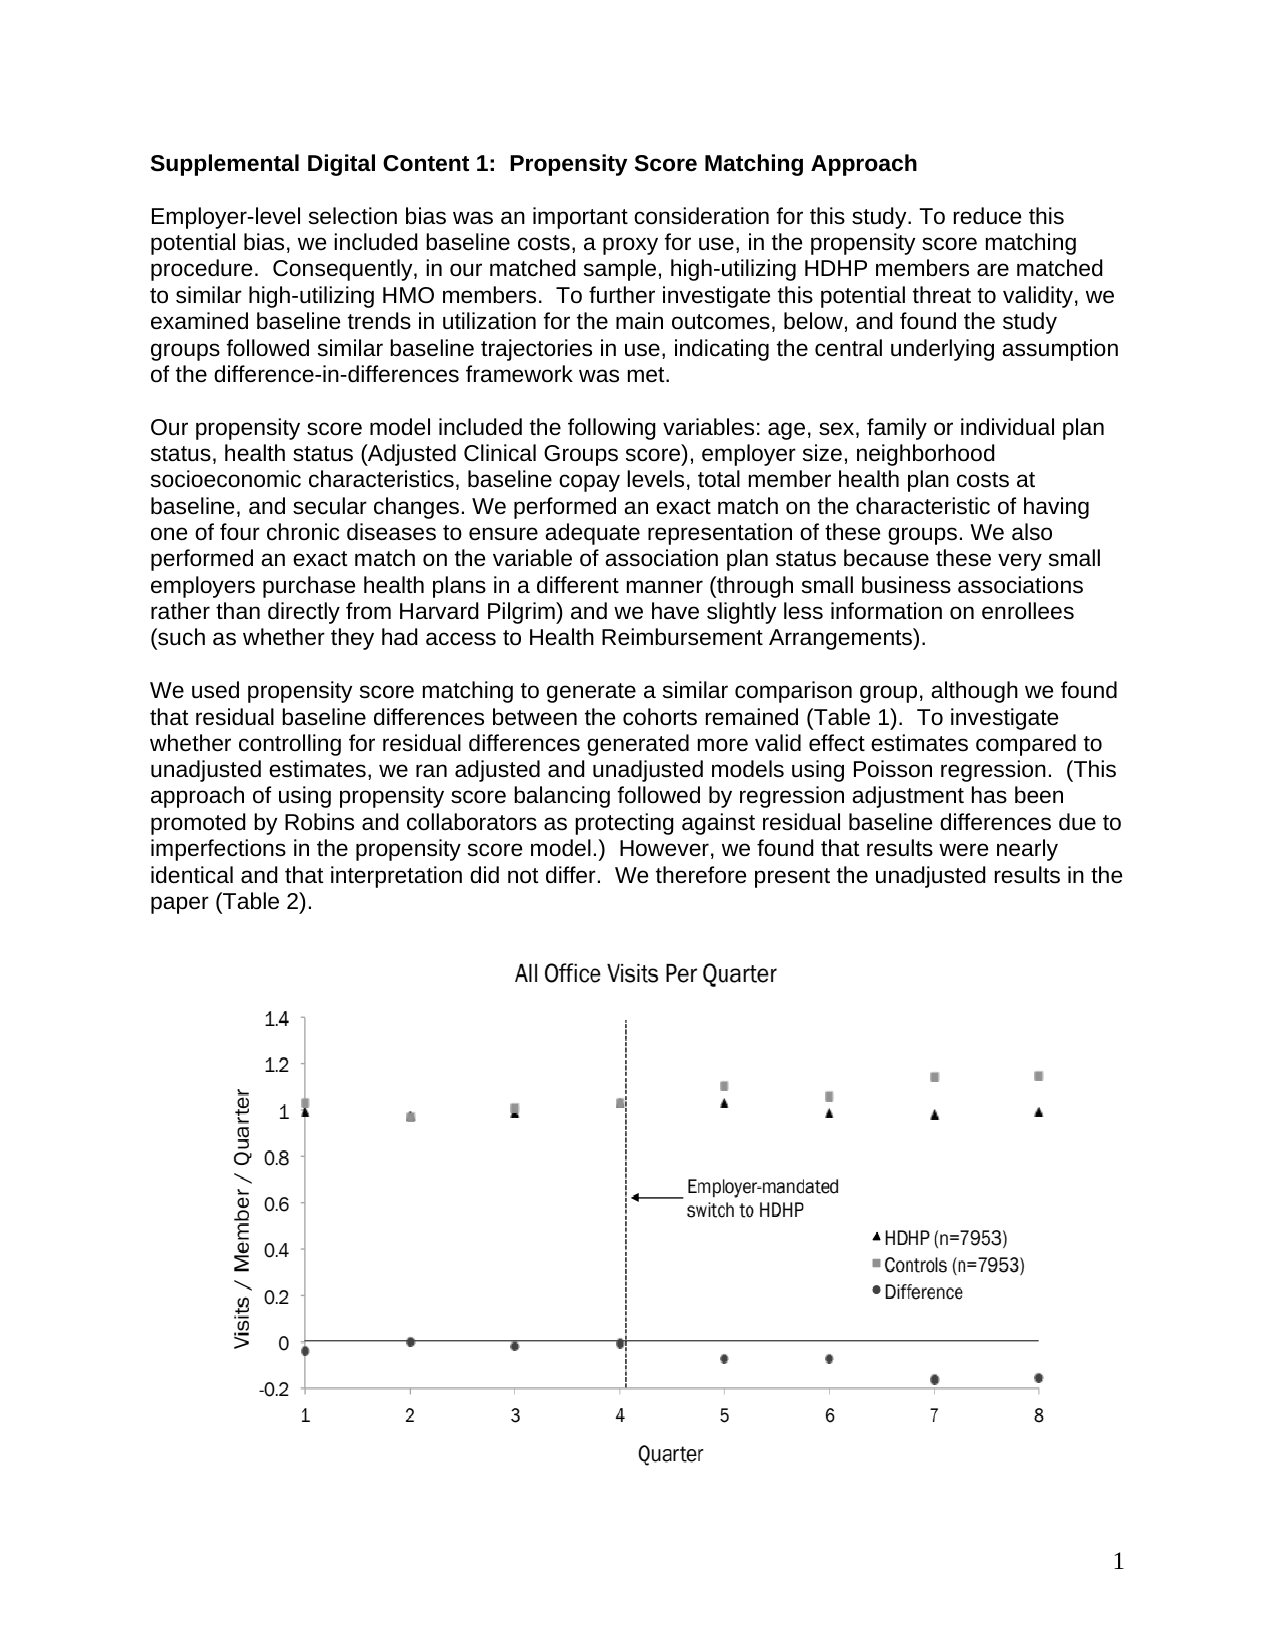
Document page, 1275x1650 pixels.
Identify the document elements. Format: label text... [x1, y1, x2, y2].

text Our propensity score model included the following variables: age, sex, family or individual plan status, health status (Adjusted Clinical Groups score), employer size, neighborhood socioeconomic characteristics, baseline copay levels, total member health plan costs at baseline, and secular changes. We performed an exact match on the characteristic of having one of four chronic diseases to ensure adequate representation of these groups. We also performed an exact match on the variable of association plan status because these very small employers purchase health plans in a different manner (through small business associations rather than directly from Harvard Pilgrim) and we have slightly less information on enrollees (such as whether they had access to Health Reimbursement Arrangements). [150, 413, 1125, 651]
text Supplemental Digital Content 1: Propensity Score Matching Approach [150, 150, 1125, 176]
text Employer-level selection bias was an important consideration for this study. To reduce this potential bias, we included baseline costs, a proxy for use, in the propensity score matching procedure. Consequently, in our matched sample, high-utilizing HDHP members are matched to similar high-utilizing HMO members. To further investigate this potential threat to validity, we examined baseline trends in utilization for the main outcomes, below, and found the study groups followed similar baseline trajectories in use, indicating the central underlying assumption of the difference-in-differences framework was met. [150, 203, 1125, 387]
text We used propensity score matching to generate a similar comparison group, although we found that residual baseline differences between the cohorts remained (Table 1). To investigate whether controlling for residual differences generated more valid effect estimates compared to unadjusted estimates, we ran adjusted and unadjusted models using Poisson regression. (This approach of using propensity score balancing followed by regression adjustment has been promoted by Robins and collaborators as protecting against residual baseline differences due to imperfections in the propensity score model.) However, we found that results were nearly identical and that interpretation did not differ. We therefore present the unadjusted results in the paper (Table 2). [150, 677, 1125, 914]
